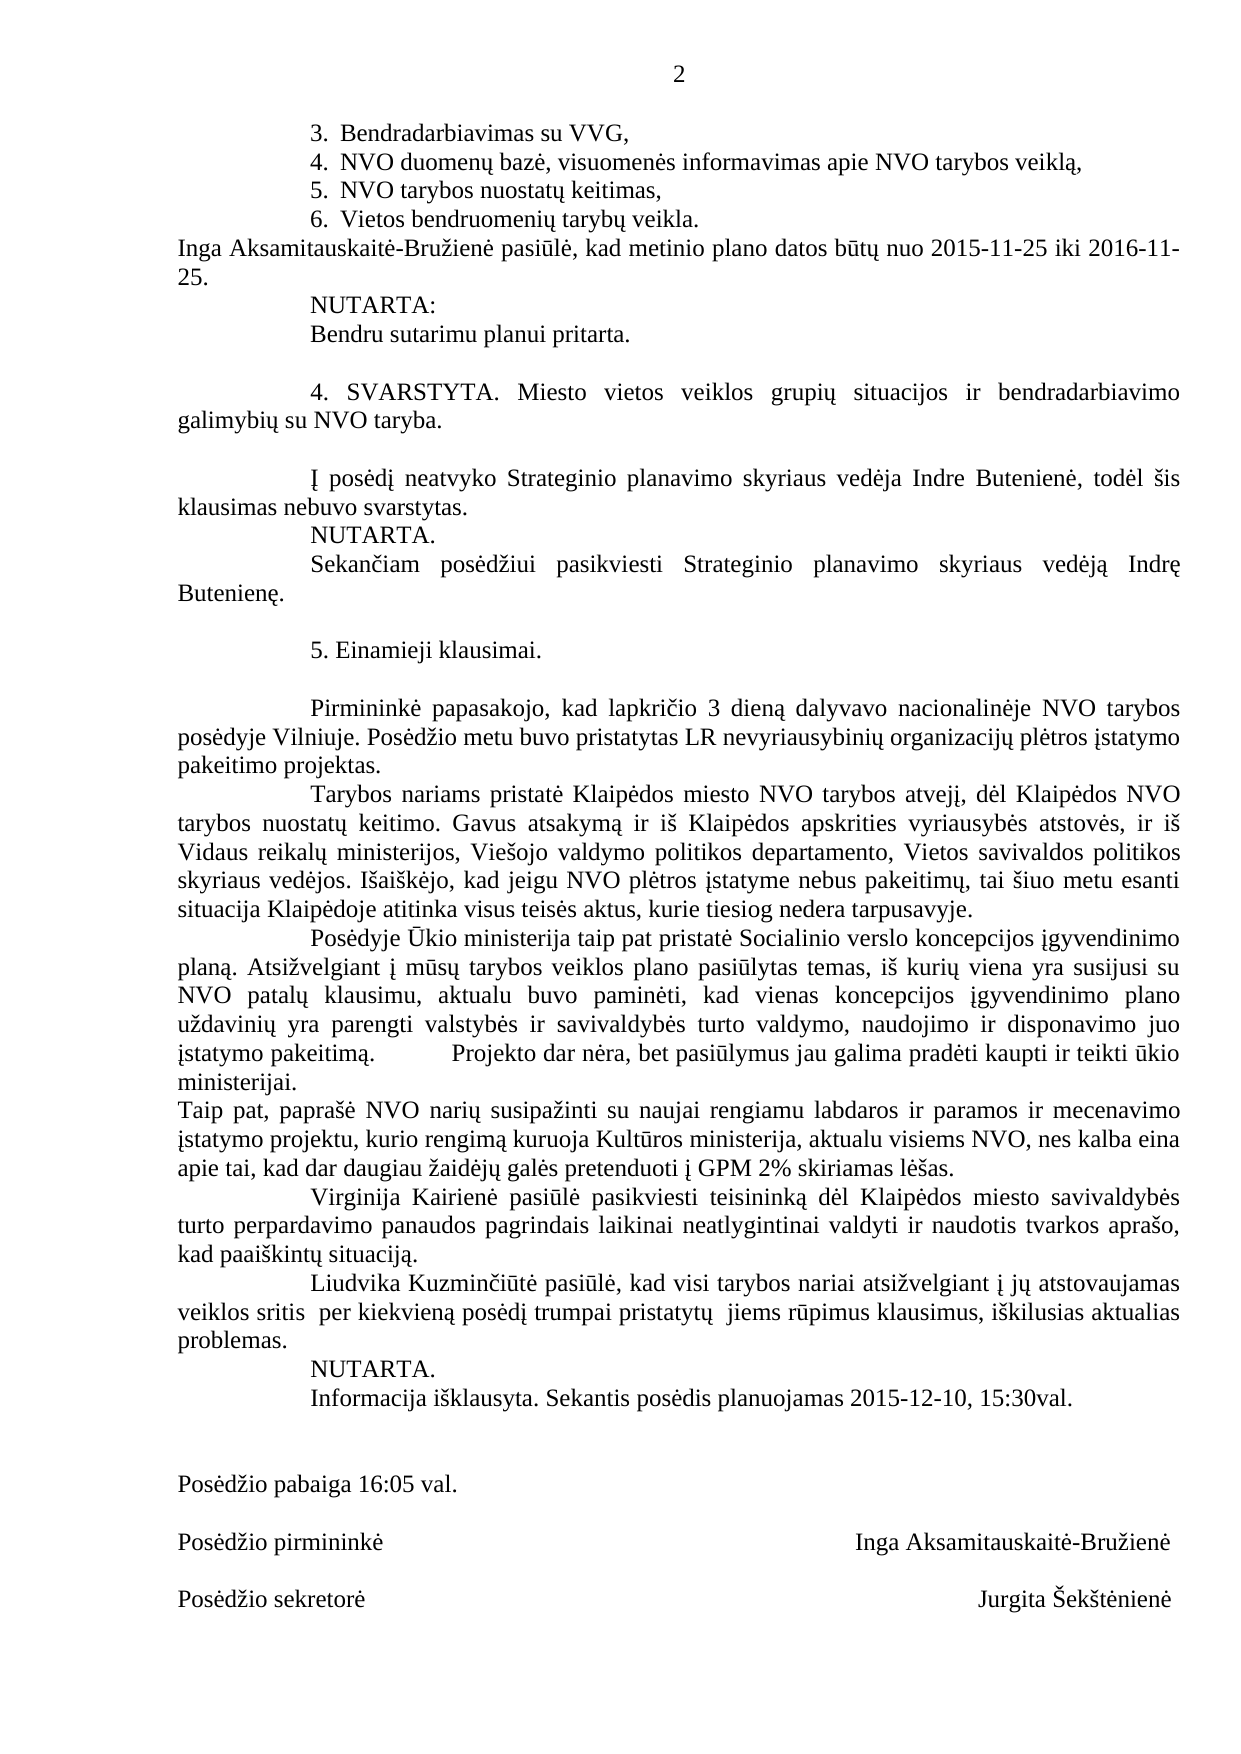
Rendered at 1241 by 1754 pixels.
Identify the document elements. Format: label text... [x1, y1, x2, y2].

text 5. Einamieji klausimai. [177, 636, 1181, 664]
text Posėdžio pabaiga 16:05 val. [177, 1469, 1181, 1498]
list NVO tarybos nuostatų keitimas, [310, 176, 1181, 204]
text Virginija Kairienė pasiūlė pasikviesti teisininką dėl Klaipėdos miesto savivaldybės turto perpardavimo panaudos pagrindais laikinai neatlygintinai valdyti ir naudotis tvarkos aprašo, kad paaiškintų situaciją. [177, 1182, 1181, 1268]
text Į posėdį neatvyko Strateginio planavimo skyriaus vedėja Indre Butenienė, todėl šis klausimas nebuvo svarstytas. [177, 463, 1181, 521]
text Bendru sutarimu planui pritarta. [177, 319, 1181, 348]
text Posėdyje Ūkio ministerija taip pat pristatė Socialinio verslo koncepcijos įgyvendinimo planą. Atsižvelgiant į mūsų tarybos veiklos plano pasiūlytas temas, iš kurių viena yra susijusi su NVO patalų klausimu, aktualu buvo paminėti, kad vienas koncepcijos įgyvendinimo plano uždavinių yra parengti valstybės ir savivaldybės turto valdymo, naudojimo ir disponavimo juo įstatymo pakeitimą. Projekto dar nėra, bet pasiūlymus jau galima pradėti kaupti ir teikti ūkio ministerijai. [177, 923, 1181, 1096]
text 4. SVARSTYTA. Miesto vietos veiklos grupių situacijos ir bendradarbiavimo galimybių su NVO taryba. [177, 377, 1181, 434]
text Informacija išklausyta. Sekantis posėdis planuojamas 2015-12-10, 15:30val. [177, 1383, 1181, 1412]
text Pirmininkė papasakojo, kad lapkričio 3 dieną dalyvavo nacionalinėje NVO tarybos posėdyje Vilniuje. Posėdžio metu buvo pristatytas LR nevyriausybinių organizacijų plėtros įstatymo pakeitimo projektas. [177, 693, 1181, 779]
text NUTARTA. [177, 1354, 1181, 1383]
text Posėdžio sekretorė Jurgita Šekštėnienė [177, 1584, 1181, 1613]
text Tarybos nariams pristatė Klaipėdos miesto NVO tarybos atvejį, dėl Klaipėdos NVO tarybos nuostatų keitimo. Gavus atsakymą ir iš Klaipėdos apskrities vyriausybės atstovės, ir iš Vidaus reikalų ministerijos, Viešojo valdymo politikos departamento, Vietos savivaldos politikos skyriaus vedėjos. Išaiškėjo, kad jeigu NVO plėtros įstatyme nebus pakeitimų, tai šiuo metu esanti situacija Klaipėdoje atitinka visus teisės aktus, kurie tiesiog nedera tarpusavyje. [177, 779, 1181, 923]
text Posėdžio pirmininkė Inga Aksamitauskaitė-Bružienė [177, 1527, 1181, 1556]
text Inga Aksamitauskaitė-Bružienė pasiūlė, kad metinio plano datos būtų nuo 2015-11-25 iki 2016-11-25. [177, 233, 1181, 291]
list Vietos bendruomenių tarybų veikla. [310, 204, 1181, 233]
text NUTARTA: [177, 291, 1181, 319]
text Liudvika Kuzminčiūtė pasiūlė, kad visi tarybos nariai atsižvelgiant į jų atstovaujamas veiklos sritis per kiekvieną posėdį trumpai pristatytų jiems rūpimus klausimus, iškilusias aktualias problemas. [177, 1268, 1181, 1354]
list Bendradarbiavimas su VVG, [310, 118, 1181, 147]
text Sekančiam posėdžiui pasikviesti Strateginio planavimo skyriaus vedėją Indrę Butenienę. [177, 549, 1181, 607]
text Taip pat, paprašė NVO narių susipažinti su naujai rengiamu labdaros ir paramos ir mecenavimo įstatymo projektu, kurio rengimą kuruoja Kultūros ministerija, aktualu visiems NVO, nes kalba eina apie tai, kad dar daugiau žaidėjų galės pretenduoti į GPM 2% skiriamas lėšas. [177, 1096, 1181, 1182]
list NVO duomenų bazė, visuomenės informavimas apie NVO tarybos veiklą, [310, 147, 1181, 176]
text NUTARTA. [177, 521, 1181, 549]
